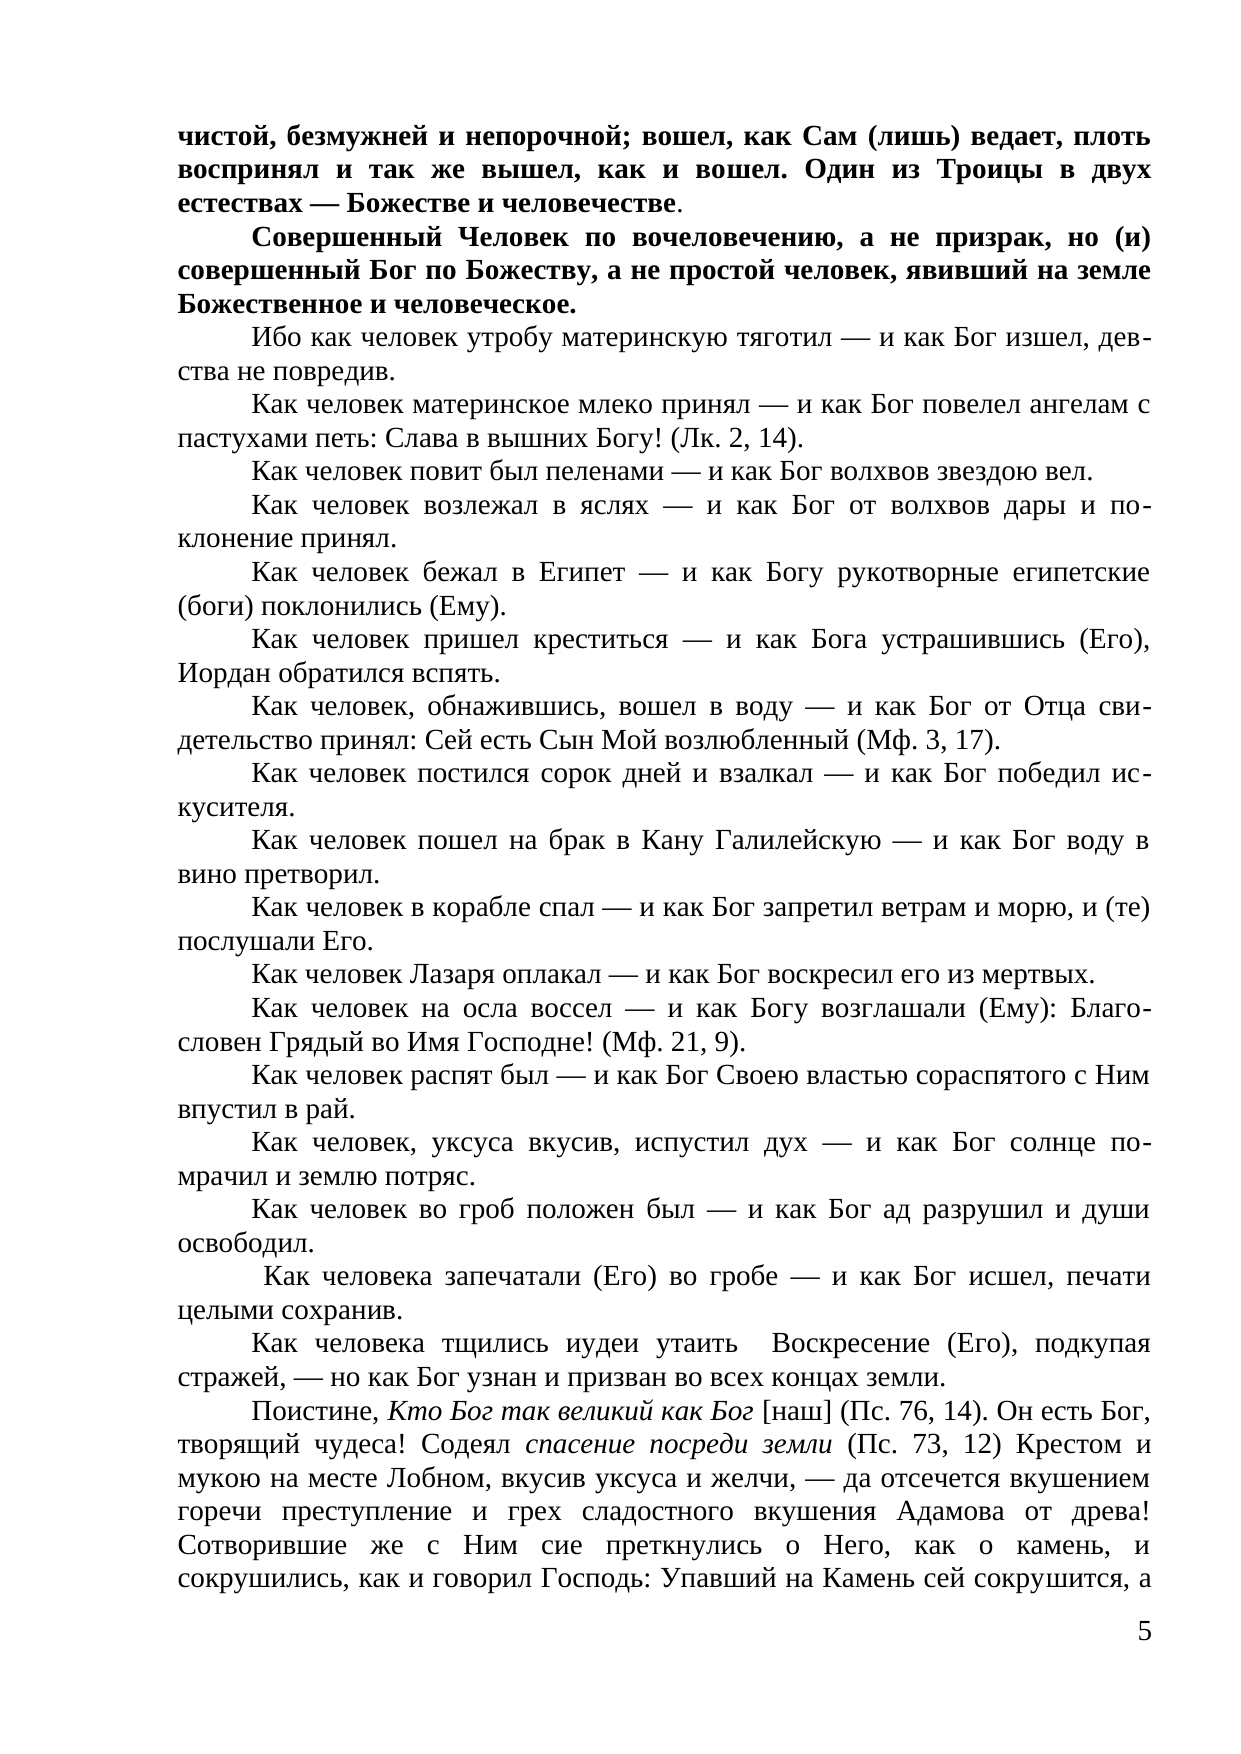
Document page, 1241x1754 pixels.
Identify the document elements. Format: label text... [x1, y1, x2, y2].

text Как человек бежал в Египет — и как Богу рукотворные египетские (боги) поклонились (Ему). [177, 554, 1152, 621]
text Как человек, обнажившись, вошел в воду — и как Бог от Отца свидетельство принял: Сей есть Сын Мой возлюбленный (Мф. 3, 17). [177, 688, 1152, 755]
text Как человек, уксуса вкусив, испустил дух — и как Бог солнце помрачил и землю потряс. [177, 1124, 1152, 1191]
text Ибо как человек утробу материнскую тяготил — и как Бог изшел, девства не повредив. [177, 319, 1152, 386]
text Как человек материнское млеко принял — и как Бог повелел ангелам с пастухами петь: Слава в вышних Богу! (Лк. 2, 14). [177, 386, 1152, 453]
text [177, 1393, 1152, 1594]
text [177, 118, 1152, 219]
text Как человек возлежал в яслях — и как Бог от волхвов дары и поклонение принял. [177, 487, 1152, 554]
text Как человека запечатали (Его) во гробе — и как Бог исшел, печати целыми сохранив. [177, 1258, 1152, 1326]
text Как человек во гроб положен был — и как Бог ад разрушил и души освободил. [177, 1191, 1152, 1258]
text Как человек Лазаря оплакал — и как Бог воскресил его из мертвых. [177, 957, 1152, 990]
text Как человек повит был пеленами — и как Бог волхвов звездою вел. [177, 453, 1152, 487]
text Как человек пошел на брак в Кану Галилейскую — и как Бог воду в вино претворил. [177, 822, 1152, 889]
text Как человек пришел креститься — и как Бога устрашившись (Его), Иордан обратился вспять. [177, 621, 1152, 688]
text Как человека тщились иудеи утаить Воскресение (Его), подкупая стражей, — но как Бог узнан и призван во всех концах земли. [177, 1326, 1152, 1393]
text Как человек в корабле спал — и как Бог запретил ветрам и морю, и (те) послушали Его. [177, 889, 1152, 957]
text Как человек постился сорок дней и взалкал — и как Бог победил искусителя. [177, 755, 1152, 822]
text Как человек на осла воссел — и как Богу возглашали (Ему): Благословен Грядый во Имя Господне! (Мф. 21, 9). [177, 990, 1152, 1057]
text Как человек распят был — и как Бог Своею властью сораспятого с Ним впустил в рай. [177, 1057, 1152, 1124]
text Совершенный Человек по вочеловечению, а не призрак, но (и) совершенный Бог по Божеству, а не простой человек, явивший на земле Божественное и человеческое. [177, 219, 1152, 319]
